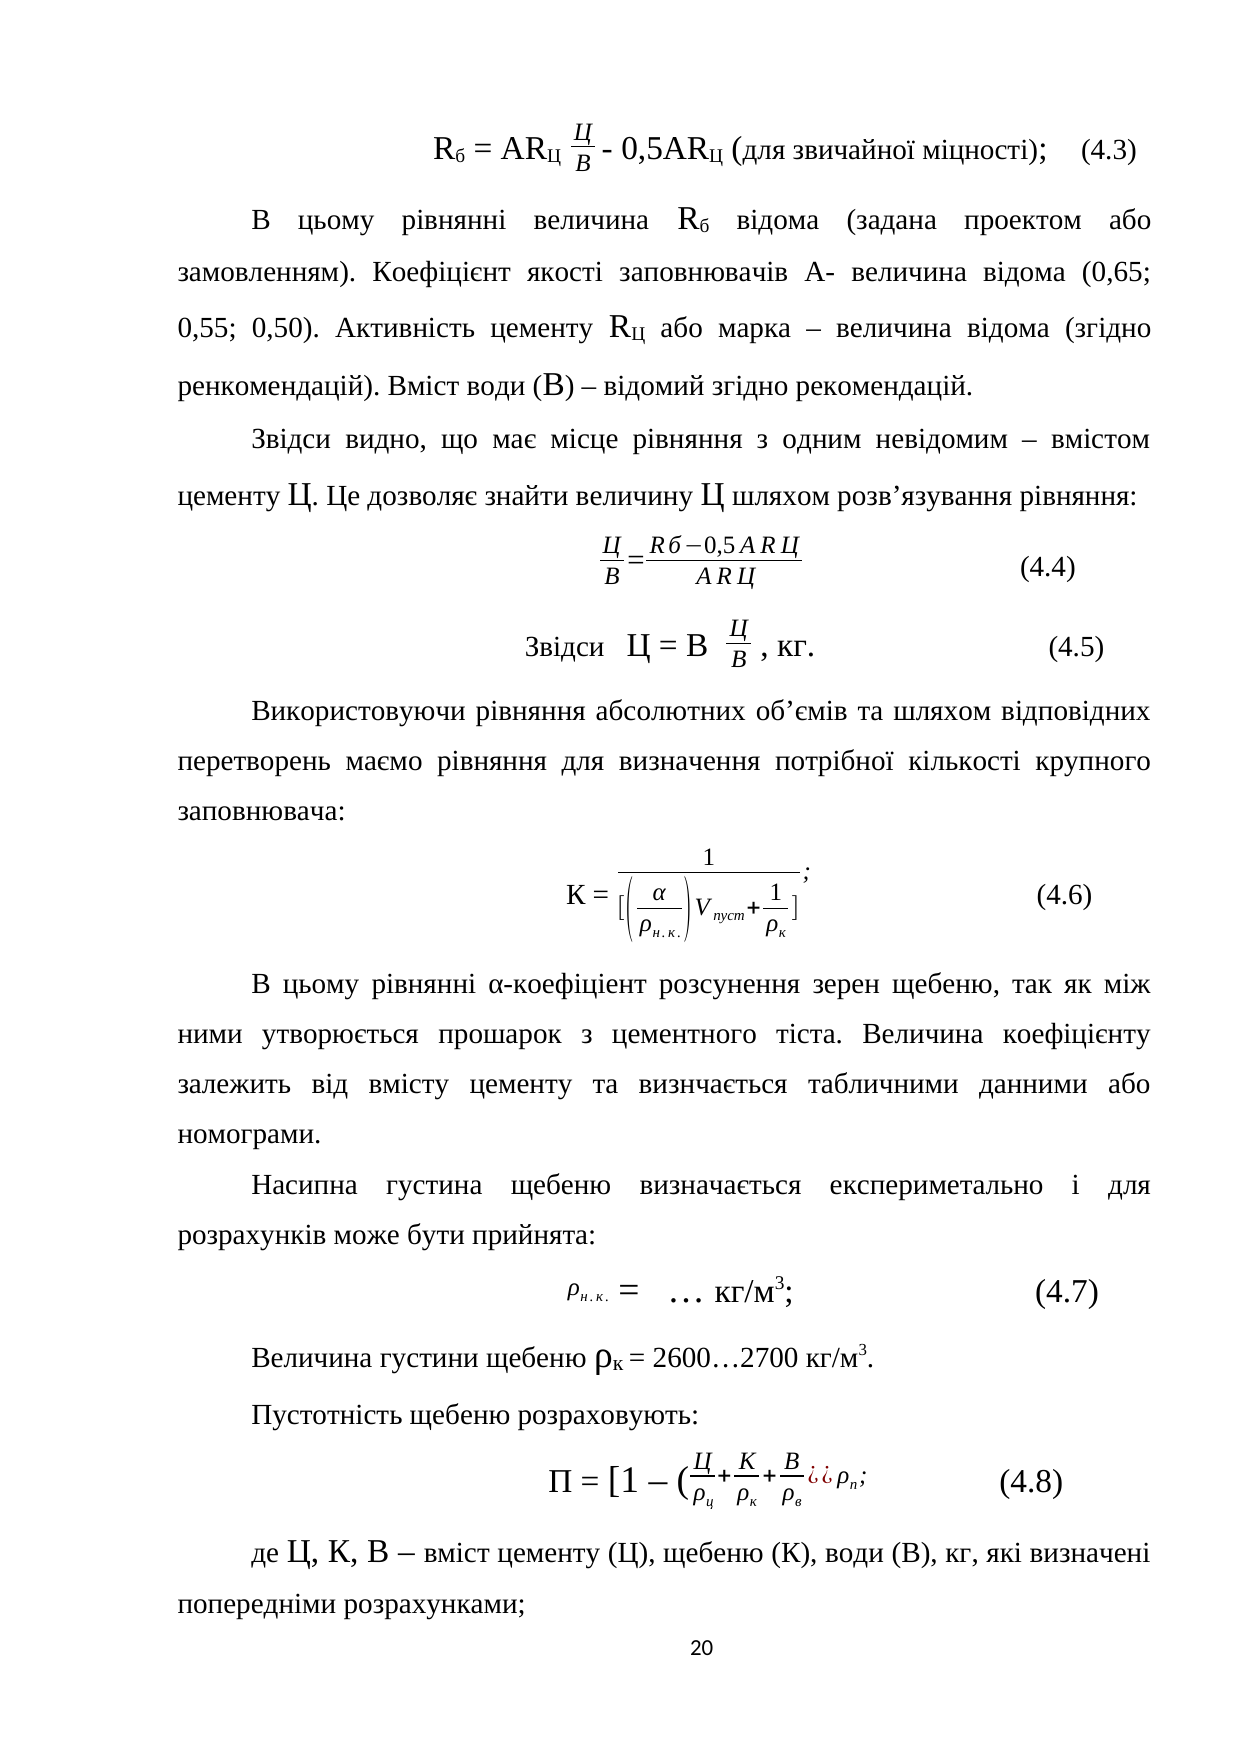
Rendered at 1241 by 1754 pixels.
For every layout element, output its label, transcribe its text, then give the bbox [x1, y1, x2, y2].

text (4.4) [177, 532, 1152, 591]
text Насипна густина щебеню визначається експериметально і для розрахунків може бути прийнята: [177, 1167, 1152, 1251]
text Величина густини щебеню ρк = 2600…2700 кг/м3. [177, 1332, 1152, 1375]
text = … кг/м3; (4.7) [177, 1268, 1152, 1311]
text де Ц, К, В – вміст цементу (Ц), щебеню (К), води (В), кг, які визначені попередніми розрахунками; [177, 1532, 1152, 1620]
text Використовуючи рівняння абсолютних об’ємів та шляхом відповідних перетворень маємо рівняння для визначення потрібної кількості крупного заповнювача: [177, 693, 1152, 827]
text Звідси видно, що має місце рівняння з одним невідомим – вмістом цементу Ц. Це дозволяє знайти величину Ц шляхом розв’язування рівняння: [177, 421, 1152, 512]
text Пустотність щебеню розраховують: [177, 1397, 1152, 1431]
text Звідси Ц = В , кг. (4.5) [177, 614, 1152, 673]
text В цьому рівнянні α-коефіціент розсунення зерен щебеню, так як між ними утворюється прошарок з цементного тіста. Величина коефіцієнту залежить від вмісту цементу та визнчається табличними данними або номограми. [177, 966, 1152, 1150]
text В цьому рівнянні величина Rб відома (задана проектом або замовленням). Коефіцієнт якості заповнювачів А- величина відома (0,65; 0,55; 0,50). Активність цементу RЦ або марка – величина відома (згідно ренкомендацій). Вміст води (В) – відомий згідно рекомендацій. [177, 199, 1152, 402]
text К = (4.6) [177, 844, 1152, 944]
text Rб = АRЦ - 0,5АRЦ (для звичайної міцності); (4.3) [177, 118, 1152, 177]
text П = [1 – ( (4.8) [177, 1447, 1152, 1510]
